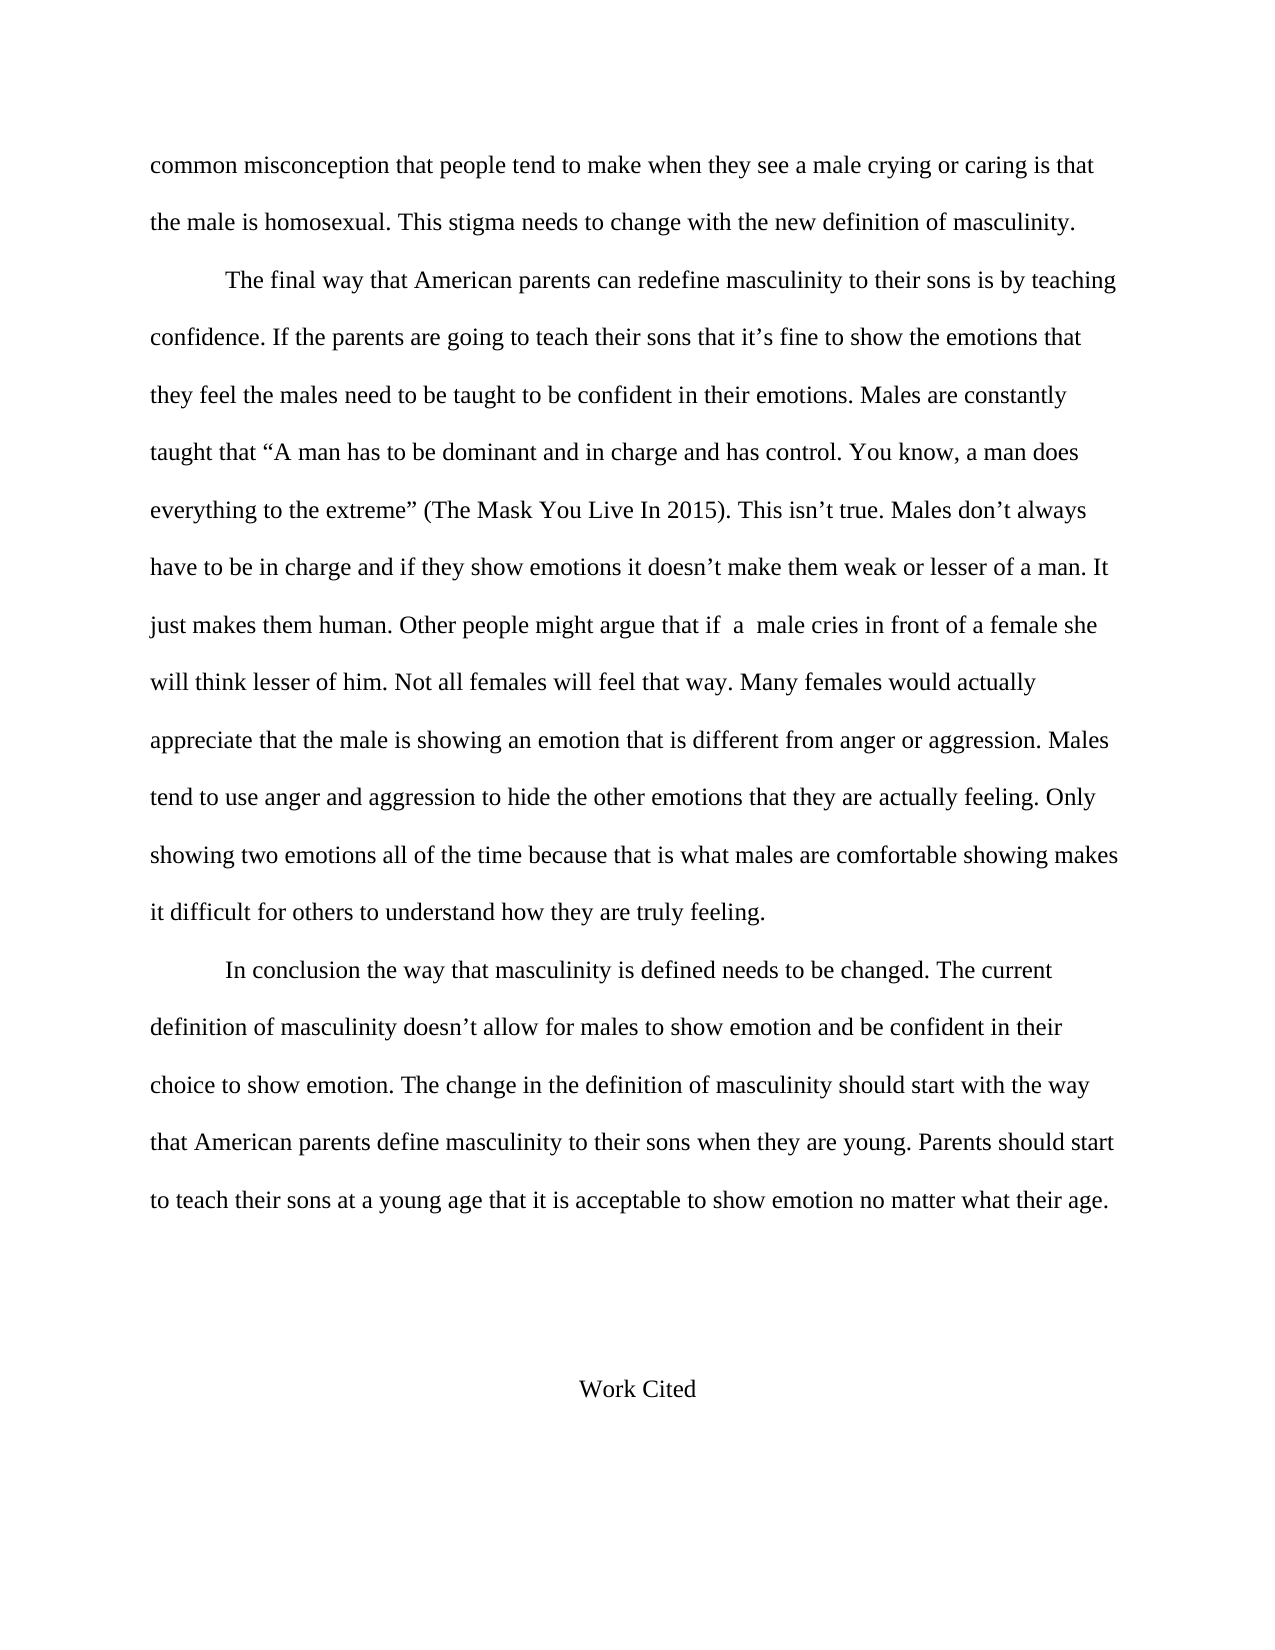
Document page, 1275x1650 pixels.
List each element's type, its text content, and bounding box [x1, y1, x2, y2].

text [150, 150, 1125, 236]
text In conclusion the way that masculinity is defined needs to be changed. The current definition of masculinity doesn’t allow for males to show emotion and be confident in their choice to show emotion. The change in the definition of masculinity should start with the way that American parents define masculinity to their sons when they are young. Parents should start to teach their sons at a young age that it is acceptable to show emotion no matter what their age. [150, 955, 1125, 1214]
text The final way that American parents can redefine masculinity to their sons is by teaching confidence. If the parents are going to teach their sons that it’s fine to show the emotions that they feel the males need to be taught to be confident in their emotions. Males are constantly taught that “A man has to be dominant and in charge and has control. You know, a man does everything to the extreme” (The Mask You Live In 2015). This isn’t true. Males don’t always have to be in charge and if they show emotions it doesn’t make them weak or lesser of a man. It just makes them human. Other people might argue that if a male cries in front of a female she will think lesser of him. Not all females will feel that way. Many females would actually appreciate that the male is showing an emotion that is different from anger or aggression. Males tend to use anger and aggression to hide the other emotions that they are actually feeling. Only showing two emotions all of the time because that is what males are comfortable showing makes it difficult for others to understand how they are truly feeling. [150, 265, 1125, 926]
text Work Cited [150, 1374, 1125, 1403]
